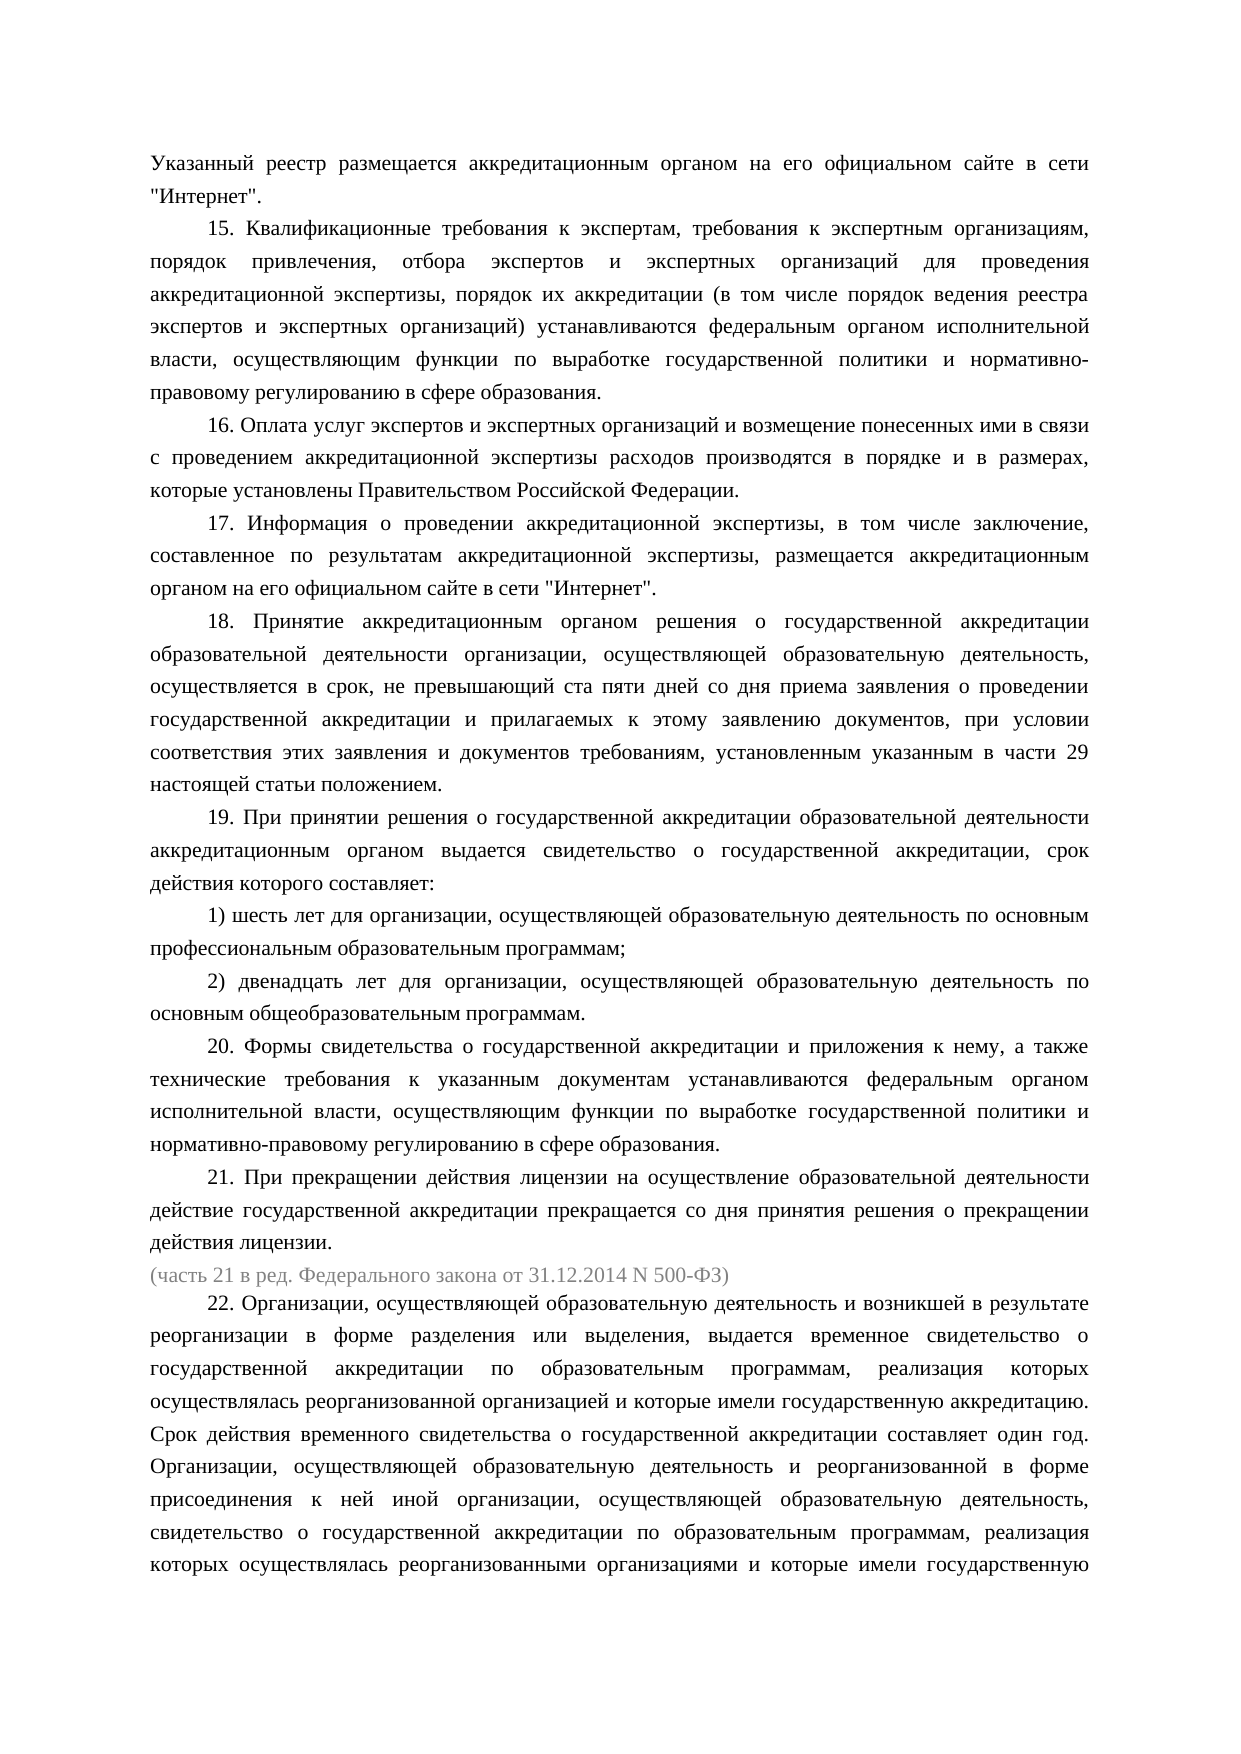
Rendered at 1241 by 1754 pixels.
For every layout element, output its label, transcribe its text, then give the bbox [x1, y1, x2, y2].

text 1) шесть лет для организации, осуществляющей образовательную деятельность по основным профессиональным образовательным программам; [150, 902, 1090, 960]
text 20. Формы свидетельства о государственной аккредитации и приложения к нему, а также технические требования к указанным документам устанавливаются федеральным органом исполнительной власти, осуществляющим функции по выработке государственной политики и нормативно-правовому регулированию в сфере образования. [150, 1033, 1090, 1156]
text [150, 150, 1090, 208]
text 17. Информация о проведении аккредитационной экспертизы, в том числе заключение, составленное по результатам аккредитационной экспертизы, размещается аккредитационным органом на его официальном сайте в сети "Интернет". [150, 510, 1090, 600]
text 15. Квалификационные требования к экспертам, требования к экспертным организациям, порядок привлечения, отбора экспертов и экспертных организаций для проведения аккредитационной экспертизы, порядок их аккредитации (в том числе порядок ведения реестра экспертов и экспертных организаций) устанавливаются федеральным органом исполнительной власти, осуществляющим функции по выработке государственной политики и нормативно-правовому регулированию в сфере образования. [150, 215, 1090, 404]
text 16. Оплата услуг экспертов и экспертных организаций и возмещение понесенных ими в связи с проведением аккредитационной экспертизы расходов производятся в порядке и в размерах, которые установлены Правительством Российской Федерации. [150, 412, 1090, 502]
text 21. При прекращении действия лицензии на осуществление образовательной деятельности действие государственной аккредитации прекращается со дня принятия решения о прекращении действия лицензии. [150, 1164, 1090, 1254]
text 19. При принятии решения о государственной аккредитации образовательной деятельности аккредитационным органом выдается свидетельство о государственной аккредитации, срок действия которого составляет: [150, 804, 1090, 895]
text (часть 21 в ред. Федерального закона от 31.12.2014 N 500-ФЗ) [150, 1262, 1090, 1287]
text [150, 1290, 1090, 1577]
text 2) двенадцать лет для организации, осуществляющей образовательную деятельность по основным общеобразовательным программам. [150, 968, 1090, 1026]
text 18. Принятие аккредитационным органом решения о государственной аккредитации образовательной деятельности организации, осуществляющей образовательную деятельность, осуществляется в срок, не превышающий ста пяти дней со дня приема заявления о проведении государственной аккредитации и прилагаемых к этому заявлению документов, при условии соответствия этих заявления и документов требованиям, установленным указанным в части 29 настоящей статьи положением. [150, 608, 1090, 797]
